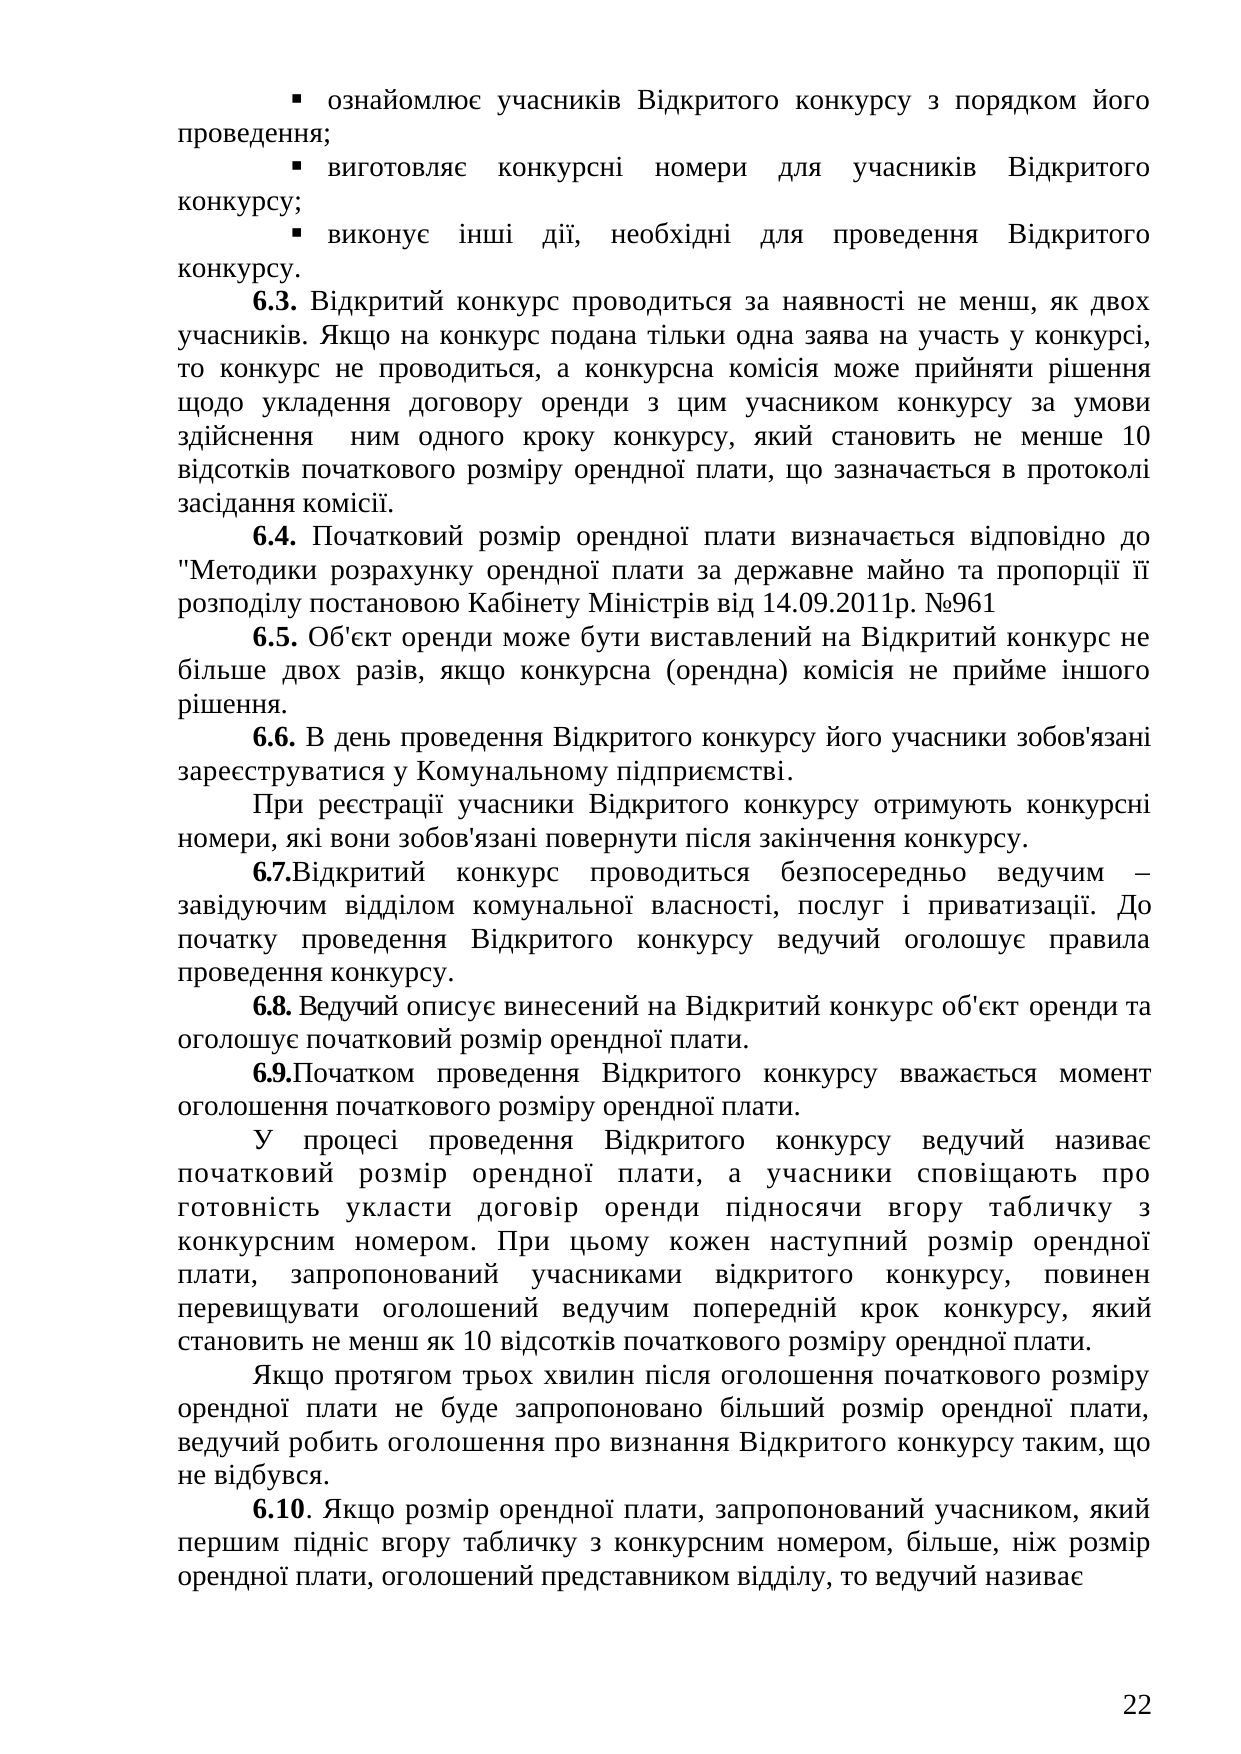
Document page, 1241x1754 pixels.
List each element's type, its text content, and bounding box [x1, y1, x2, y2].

text 6.3. Відкритий конкурс проводиться за наявності не менш, як двох учасників. Якщо на конкурс подана тільки одна заява на участь у конкурсі, то конкурс не проводиться, а конкурсна комісія може прийняти рішення щодо укладення договору оренди з цим учасником конкурсу за умови здійснення ним одного кроку конкурсу, який становить не менше 10 відсотків початкового розміру орендної плати, що зазначається в протоколі засідання комісії. [177, 283, 1152, 518]
text При реєстрації учасники Відкритого конкурсу отримують конкурсні номери, які вони зобов'язані повернути після закінчення конкурсу. [177, 787, 1152, 854]
text 6.7.Відкритий конкурс проводиться безпосередньо ведучим – завідуючим відділом комунальної власності, послуг і приватизації. До початку проведення Відкритого конкурсу ведучий оголошує правила проведення конкурсу. [177, 854, 1152, 988]
text 6.8. Ведучий описує винесений на Відкритий конкурс об'єкт оренди та оголошує початковий розмір орендної плати. [177, 988, 1152, 1055]
list виконує інші дії, необхідні для проведення Відкритого конкурсу. [177, 216, 1152, 283]
text 6.10. Якщо розмір орендної плати, запропонований учасником, який першим підніс вгору табличку з конкурсним номером, більше, ніж розмір орендної плати, оголошений представником відділу, то ведучий називає [177, 1491, 1152, 1592]
text 6.6. В день проведення Відкритого конкурсу його учасники зобов'язані зареєструватися у Комунальному підприємстві. [177, 719, 1152, 787]
text 6.4. Початковий розмір орендної плати визначається відповідно до "Методики розрахунку орендної плати за державне майно та пропорції її розподілу постановою Кабінету Міністрів від 14.09.2011р. №961 [177, 518, 1152, 619]
list виготовляє конкурсні номери для учасників Відкритого конкурсу; [177, 149, 1152, 216]
text У процесі проведення Відкритого конкурсу ведучий називає початковий розмір орендної плати, а учасники сповіщають про готовність укласти договір оренди підносячи вгору табличку з конкурсним номером. При цьому кожен наступний розмір орендної плати, запропонований учасниками відкритого конкурсу, повинен перевищувати оголошений ведучим попередній крок конкурсу, який становить не менш як 10 відсотків початкового розміру орендної плати. [177, 1122, 1152, 1357]
text 6.5. Об'єкт оренди може бути виставлений на Відкритий конкурс не більше двох разів, якщо конкурсна (орендна) комісія не прийме іншого рішення. [177, 619, 1152, 719]
text 6.9.Початком проведення Відкритого конкурсу вважається момент оголошення початкового розміру орендної плати. [177, 1055, 1152, 1122]
text Якщо протягом трьох хвилин після оголошення початкового розміру орендної плати не буде запропоновано більший розмір орендної плати, ведучий робить оголошення про визнання Відкритого конкурсу таким, що не відбувся. [177, 1357, 1151, 1491]
list ознайомлює учасників Відкритого конкурсу з порядком його проведення; [177, 82, 1152, 149]
